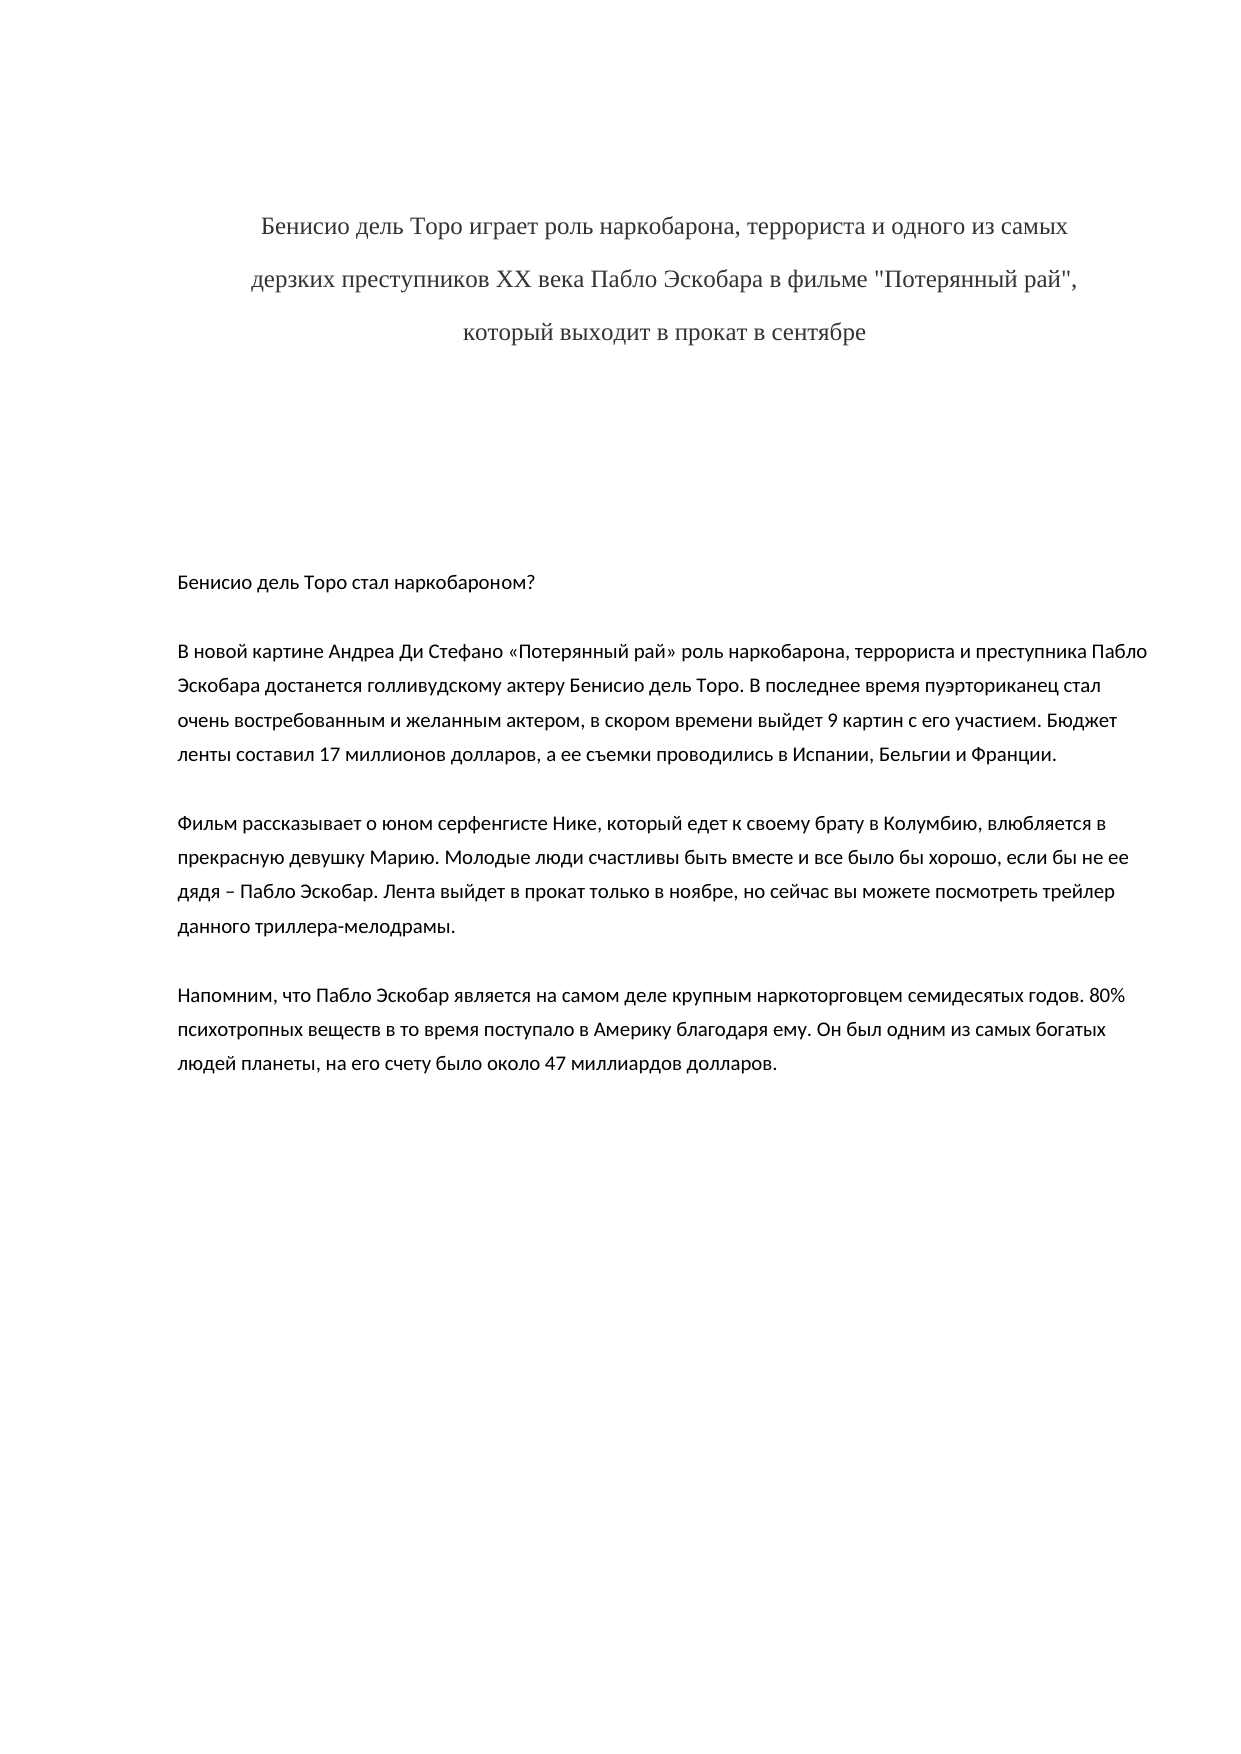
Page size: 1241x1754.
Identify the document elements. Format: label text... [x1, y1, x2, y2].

text Бенисио дель Торо стал наркобароном? [177, 560, 1152, 595]
text Бенисио дель Торо играет роль наркобарона, террориста и одного из самых дерзких преступников XX века Пабло Эскобара в фильме "Потерянный рай", который выходит в прокат в сентябре [224, 187, 1105, 346]
text Фильм рассказывает о юном серфенгисте Нике, который едет к своему брату в Колумбию, влюбляется в прекрасную девушку Марию. Молодые люди счастливы быть вместе и все было бы хорошо, если бы не ее дядя – Пабло Эскобар. Лента выйдет в прокат только в ноябре, но сейчас вы можете посмотреть трейлер данного триллера-мелодрамы. [177, 801, 1152, 938]
text В новой картине Андреа Ди Стефано «Потерянный рай» роль наркобарона, террориста и преступника Пабло Эскобара достанется голливудскому актеру Бенисио дель Торо. В последнее время пуэрториканец стал очень востребованным и желанным актером, в скором времени выйдет 9 картин с его участием. Бюджет ленты составил 17 миллионов долларов, а ее съемки проводились в Испании, Бельгии и Франции. [177, 629, 1152, 767]
text Напомним, что Пабло Эскобар является на самом деле крупным наркоторговцем семидесятых годов. 80% психотропных веществ в то время поступало в Америку благодаря ему. Он был одним из самых богатых людей планеты, на его счету было около 47 миллиардов долларов. [177, 973, 1152, 1076]
